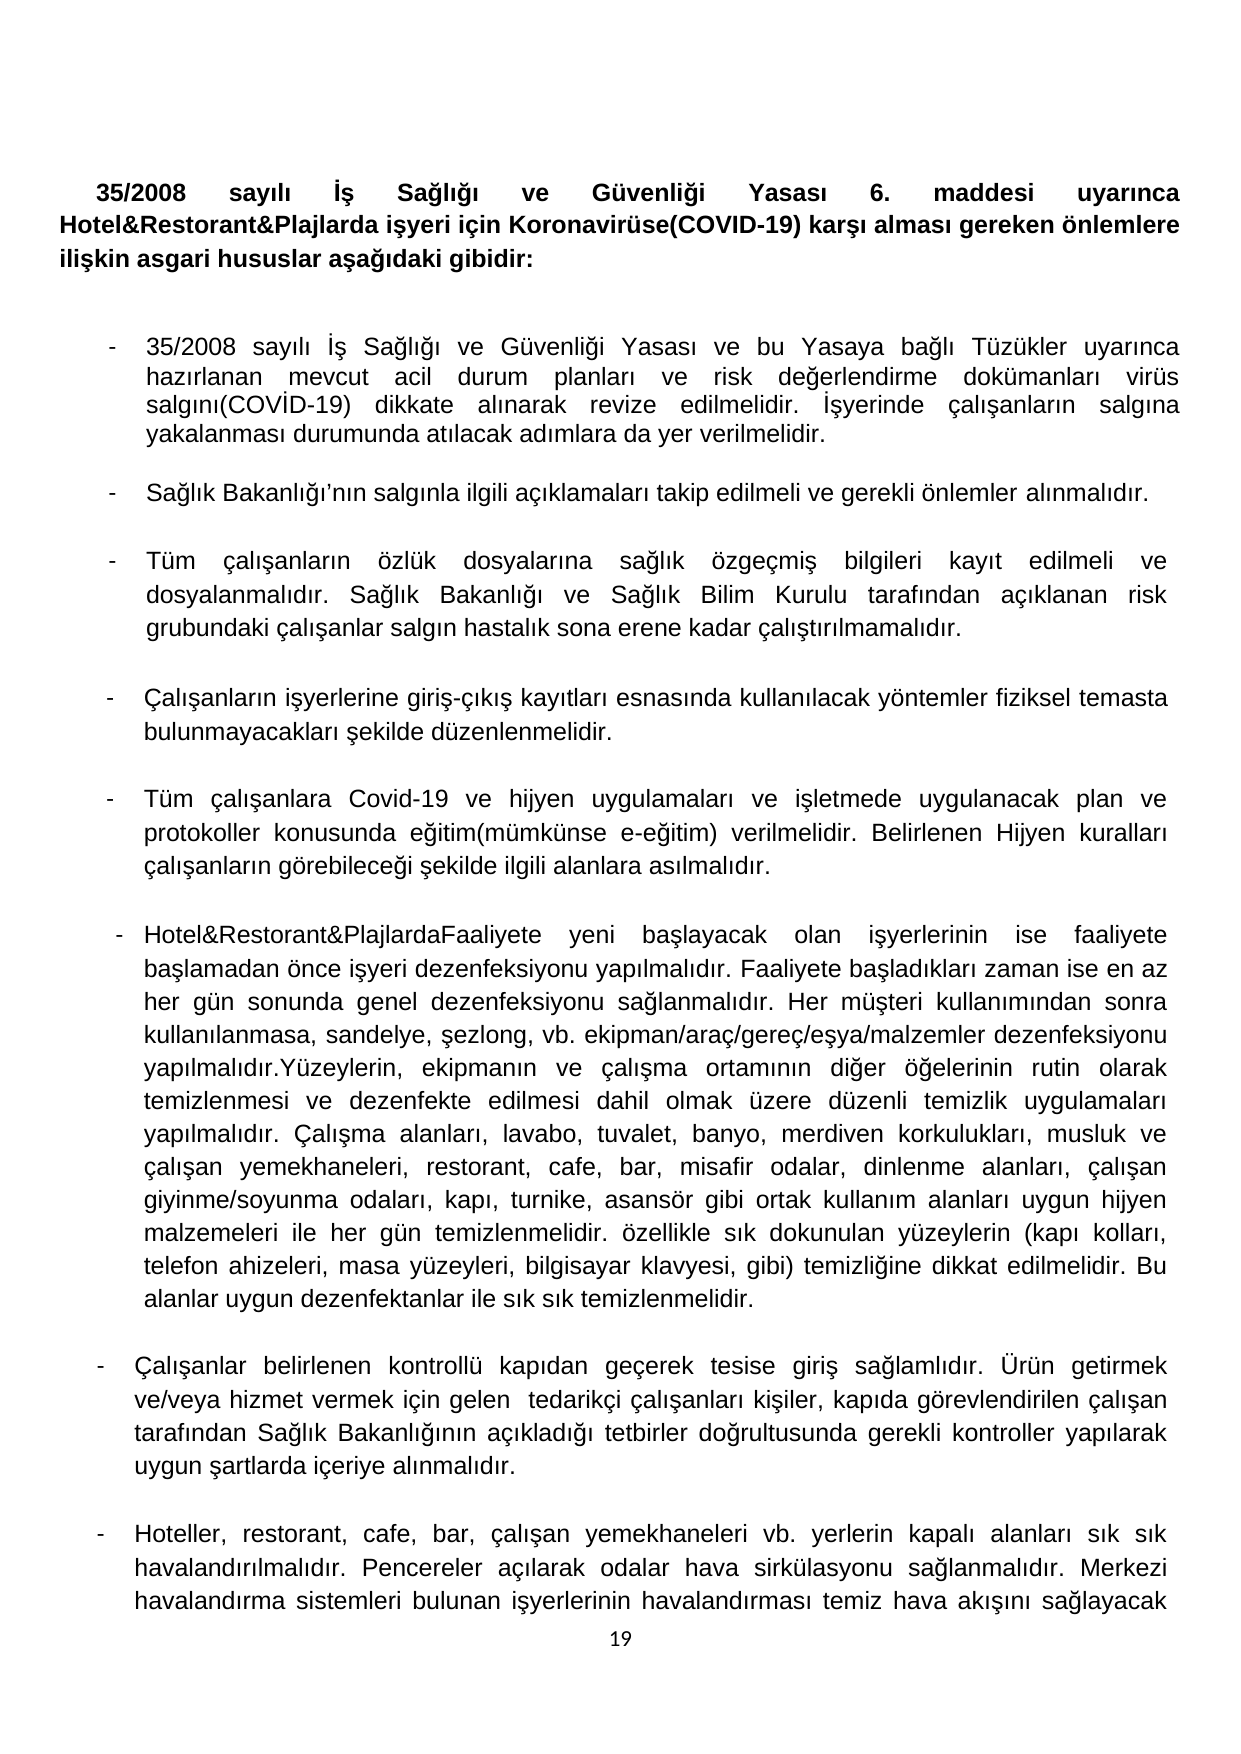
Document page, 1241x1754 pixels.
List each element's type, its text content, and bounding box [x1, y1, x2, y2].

text 35/2008 sayılı İş Sağlığı ve Güvenliği Yasası 6. maddesi uyarınca Hotel&Restorant&Plajlarda işyeri için Koronavirüse(COVID-19) karşı alması gereken önlemlere ilişkin asgari hususlar aşağıdaki gibidir: [59, 177, 1181, 272]
list Çalışanların işyerlerine giriş-çıkış kayıtları esnasında kullanılacak yöntemler fiziksel temasta bulunmayacakları şekilde düzenlenmelidir. [106, 682, 1169, 746]
list Tüm çalışanlara Covid-19 ve hijyen uygulamaları ve işletmede uygulanacak plan ve protokoller konusunda eğitim(mümkünse e-eğitim) verilmelidir. Belirlenen Hijyen kuralları çalışanların görebileceği şekilde ilgili alanlara asılmalıdır. [106, 783, 1169, 879]
list Tüm çalışanların özlük dosyalarına sağlık özgeçmiş bilgileri kayıt edilmeli ve dosyalanmalıdır. Sağlık Bakanlığı ve Sağlık Bilim Kurulu tarafından açıklanan risk grubundaki çalışanlar salgın hastalık sona erene kadar çalıştırılmamalıdır. [108, 546, 1169, 642]
list 35/2008 sayılı İş Sağlığı ve Güvenliği Yasası ve bu Yasaya bağlı Tüzükler uyarınca hazırlanan mevcut acil durum planları ve risk değerlendirme dokümanları virüs salgını(COVİD-19) dikkate alınarak revize edilmelidir. İşyerinde çalışanların salgına yakalanması durumunda atılacak adımlara da yer verilmelidir. [108, 331, 1181, 448]
list Çalışanlar belirlenen kontrollü kapıdan geçerek tesise giriş sağlamlıdır. Ürün getirmek ve/veya hizmet vermek için gelen tedarikçi çalışanları kişiler, kapıda görevlendirilen çalışan tarafından Sağlık Bakanlığının açıkladığı tetbirler doğrultusunda gerekli kontroller yapılarak uygun şartlarda içeriye alınmalıdır. [97, 1350, 1169, 1480]
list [97, 1518, 1169, 1614]
list Hotel&Restorant&PlajlardaFaaliyete yeni başlayacak olan işyerlerinin ise faaliyete başlamadan önce işyeri dezenfeksiyonu yapılmalıdır. Faaliyete başladıkları zaman ise en az her gün sonunda genel dezenfeksiyonu sağlanmalıdır. Her müşteri kullanımından sonra kullanılanmasa, sandelye, şezlong, vb. ekipman/araç/gereç/eşya/malzemler dezenfeksiyonu yapılmalıdır.Yüzeylerin, ekipmanın ve çalışma ortamının diğer öğelerinin rutin olarak temizlenmesi ve dezenfekte edilmesi dahil olmak üzere düzenli temizlik uygulamaları yapılmalıdır. Çalışma alanları, lavabo, tuvalet, banyo, merdiven korkulukları, musluk ve çalışan yemekhaneleri, restorant, cafe, bar, misafir odalar, dinlenme alanları, çalışan giyinme/soyunma odaları, kapı, turnike, asansör gibi ortak kullanım alanları uygun hijyen malzemeleri ile her gün temizlenmelidir. özellikle sık dokunulan yüzeylerin (kapı kolları, telefon ahizeleri, masa yüzeyleri, bilgisayar klavyesi, gibi) temizliğine dikkat edilmelidir. Bu alanlar uygun dezenfektanlar ile sık sık temizlenmelidir. [115, 919, 1169, 1313]
list Sağlık Bakanlığı’nın salgınla ilgili açıklamaları takip edilmeli ve gerekli önlemler alınmalıdır. [108, 477, 1169, 507]
